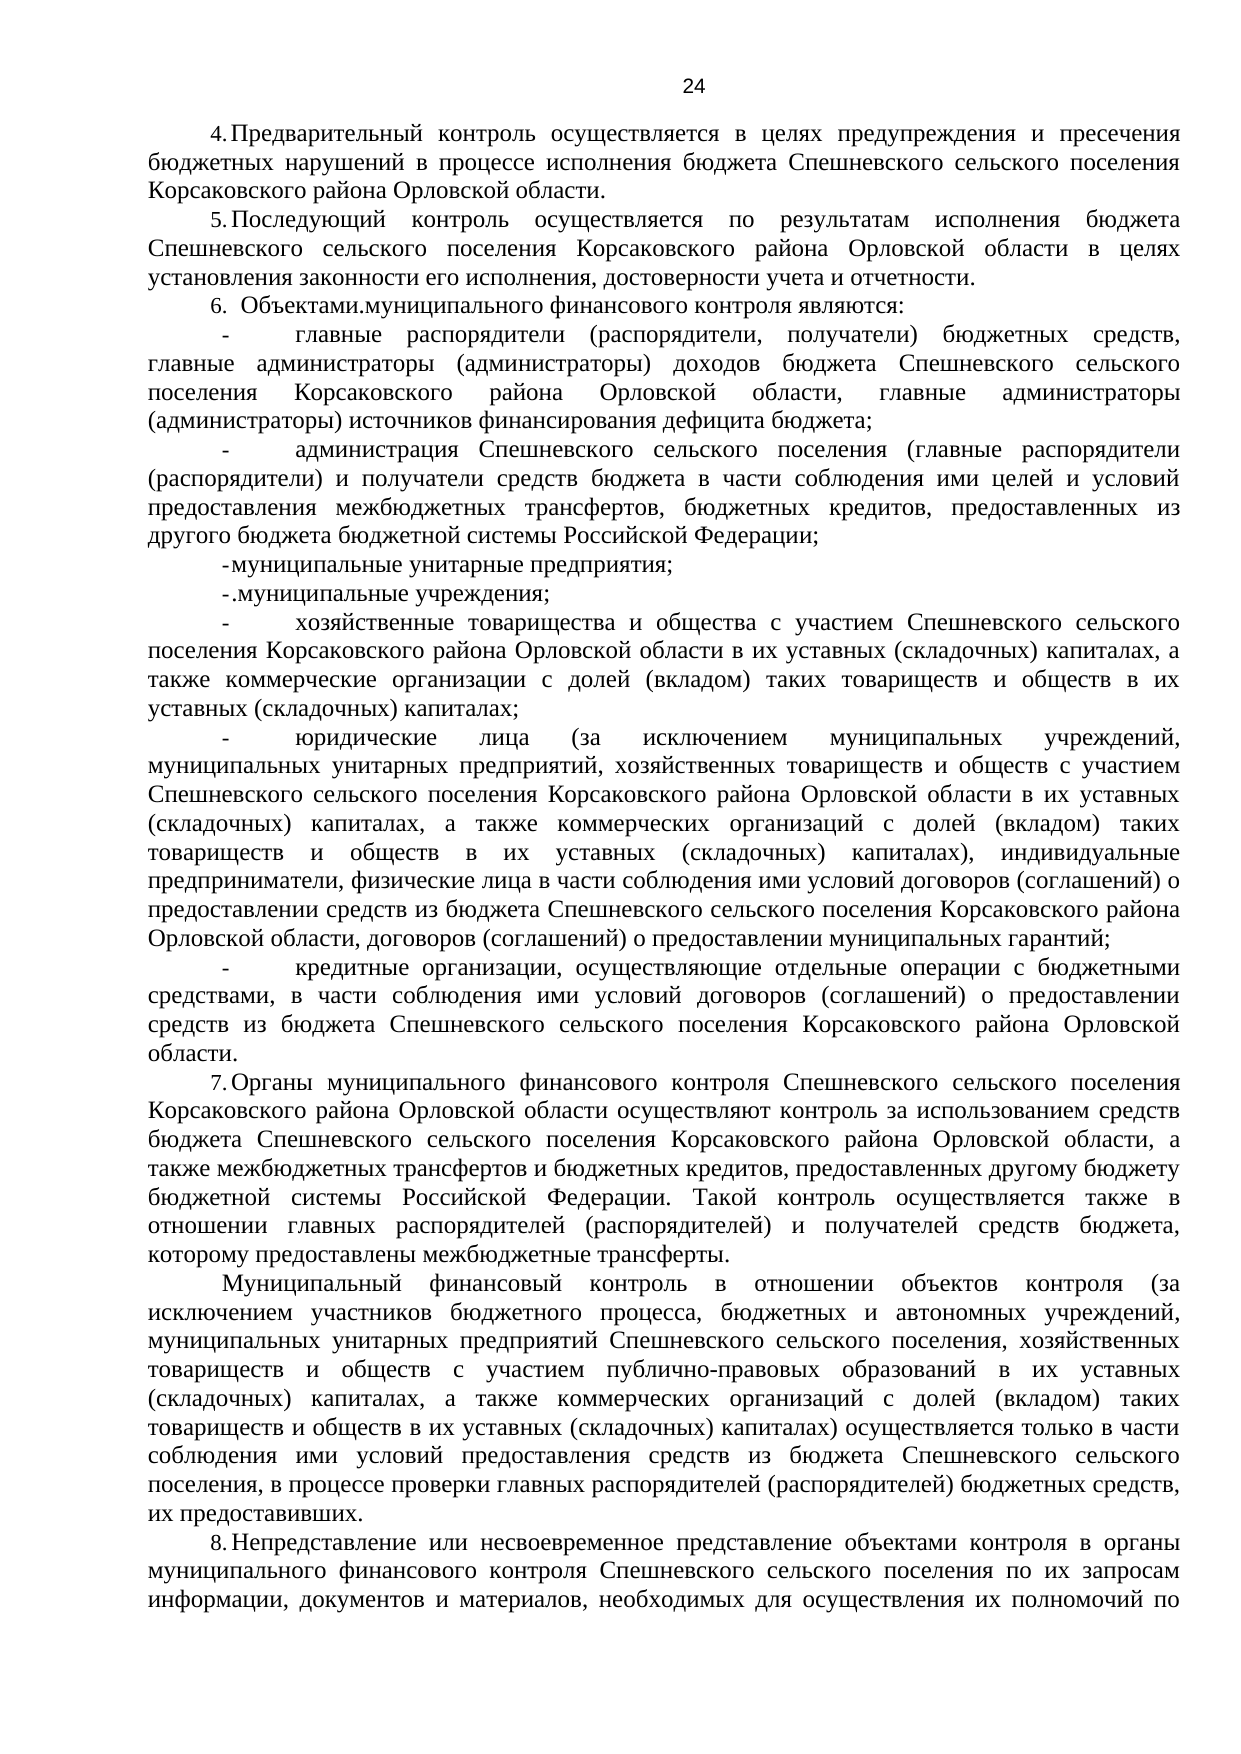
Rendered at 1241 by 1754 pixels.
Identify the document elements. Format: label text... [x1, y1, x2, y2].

list Последующий контроль осуществляется по результатам исполнения бюджета Спешневского сельского поселения Корсаковского района Орловской области в целях установления законности его исполнения, достоверности учета и отчетности. [148, 204, 1181, 291]
list юридические лица (за исключением муниципальных учреждений, муниципальных унитарных предприятий, хозяйственных товариществ и обществ с участием Спешневского сельского поселения Корсаковского района Орловской области в их уставных (складочных) капиталах, а также коммерческих организаций с долей (вкладом) таких товариществ и обществ в их уставных (складочных) капиталах), индивидуальные предприниматели, физические лица в части соблюдения ими условий договоров (соглашений) о предоставлении средств из бюджета Спешневского сельского поселения Корсаковского района Орловской области, договоров (соглашений) о предоставлении муниципальных гарантий; [148, 722, 1181, 952]
text Муниципальный финансовый контроль в отношении объектов контроля (за исключением участников бюджетного процесса, бюджетных и автономных учреждений, муниципальных унитарных предприятий Спешневского сельского поселения, хозяйственных товариществ и обществ с участием публично-правовых образований в их уставных (складочных) капиталах, а также коммерческих организаций с долей (вкладом) таких товариществ и обществ в их уставных (складочных) капиталах) осуществляется только в части соблюдения ими условий предоставления средств из бюджета Спешневского сельского поселения, в процессе проверки главных распорядителей (распорядителей) бюджетных средств, их предоставивших. [148, 1268, 1181, 1527]
list .муниципальные учреждения; [148, 578, 1181, 607]
list кредитные организации, осуществляющие отдельные операции с бюджетными средствами, в части соблюдения ими условий договоров (соглашений) о предоставлении средств из бюджета Спешневского сельского поселения Корсаковского района Орловской области. [148, 952, 1181, 1067]
list Органы муниципального финансового контроля Спешневского сельского поселения Корсаковского района Орловской области осуществляют контроль за использованием средств бюджета Спешневского сельского поселения Корсаковского района Орловской области, а также межбюджетных трансфертов и бюджетных кредитов, предоставленных другому бюджету бюджетной системы Российской Федерации. Такой контроль осуществляется также в отношении главных распорядителей (распорядителей) и получателей средств бюджета, которому предоставлены межбюджетные трансферты. [148, 1067, 1181, 1268]
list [148, 1527, 1181, 1613]
list Объектами.муниципального финансового контроля являются: [148, 291, 1181, 319]
list хозяйственные товарищества и общества с участием Спешневского сельского поселения Корсаковского района Орловской области в их уставных (складочных) капиталах, а также коммерческие организации с долей (вкладом) таких товариществ и обществ в их уставных (складочных) капиталах; [148, 607, 1181, 722]
list Предварительный контроль осуществляется в целях предупреждения и пресечения бюджетных нарушений в процессе исполнения бюджета Спешневского сельского поселения Корсаковского района Орловской области. [148, 118, 1181, 204]
list муниципальные унитарные предприятия; [148, 549, 1181, 578]
list администрация Спешневского сельского поселения (главные распорядители (распорядители) и получатели средств бюджета в части соблюдения ими целей и условий предоставления межбюджетных трансфертов, бюджетных кредитов, предоставленных из другого бюджета бюджетной системы Российской Федерации; [148, 434, 1181, 549]
list главные распорядители (распорядители, получатели) бюджетных средств, главные администраторы (администраторы) доходов бюджета Спешневского сельского поселения Корсаковского района Орловской области, главные администраторы (администраторы) источников финансирования дефицита бюджета; [148, 319, 1181, 434]
